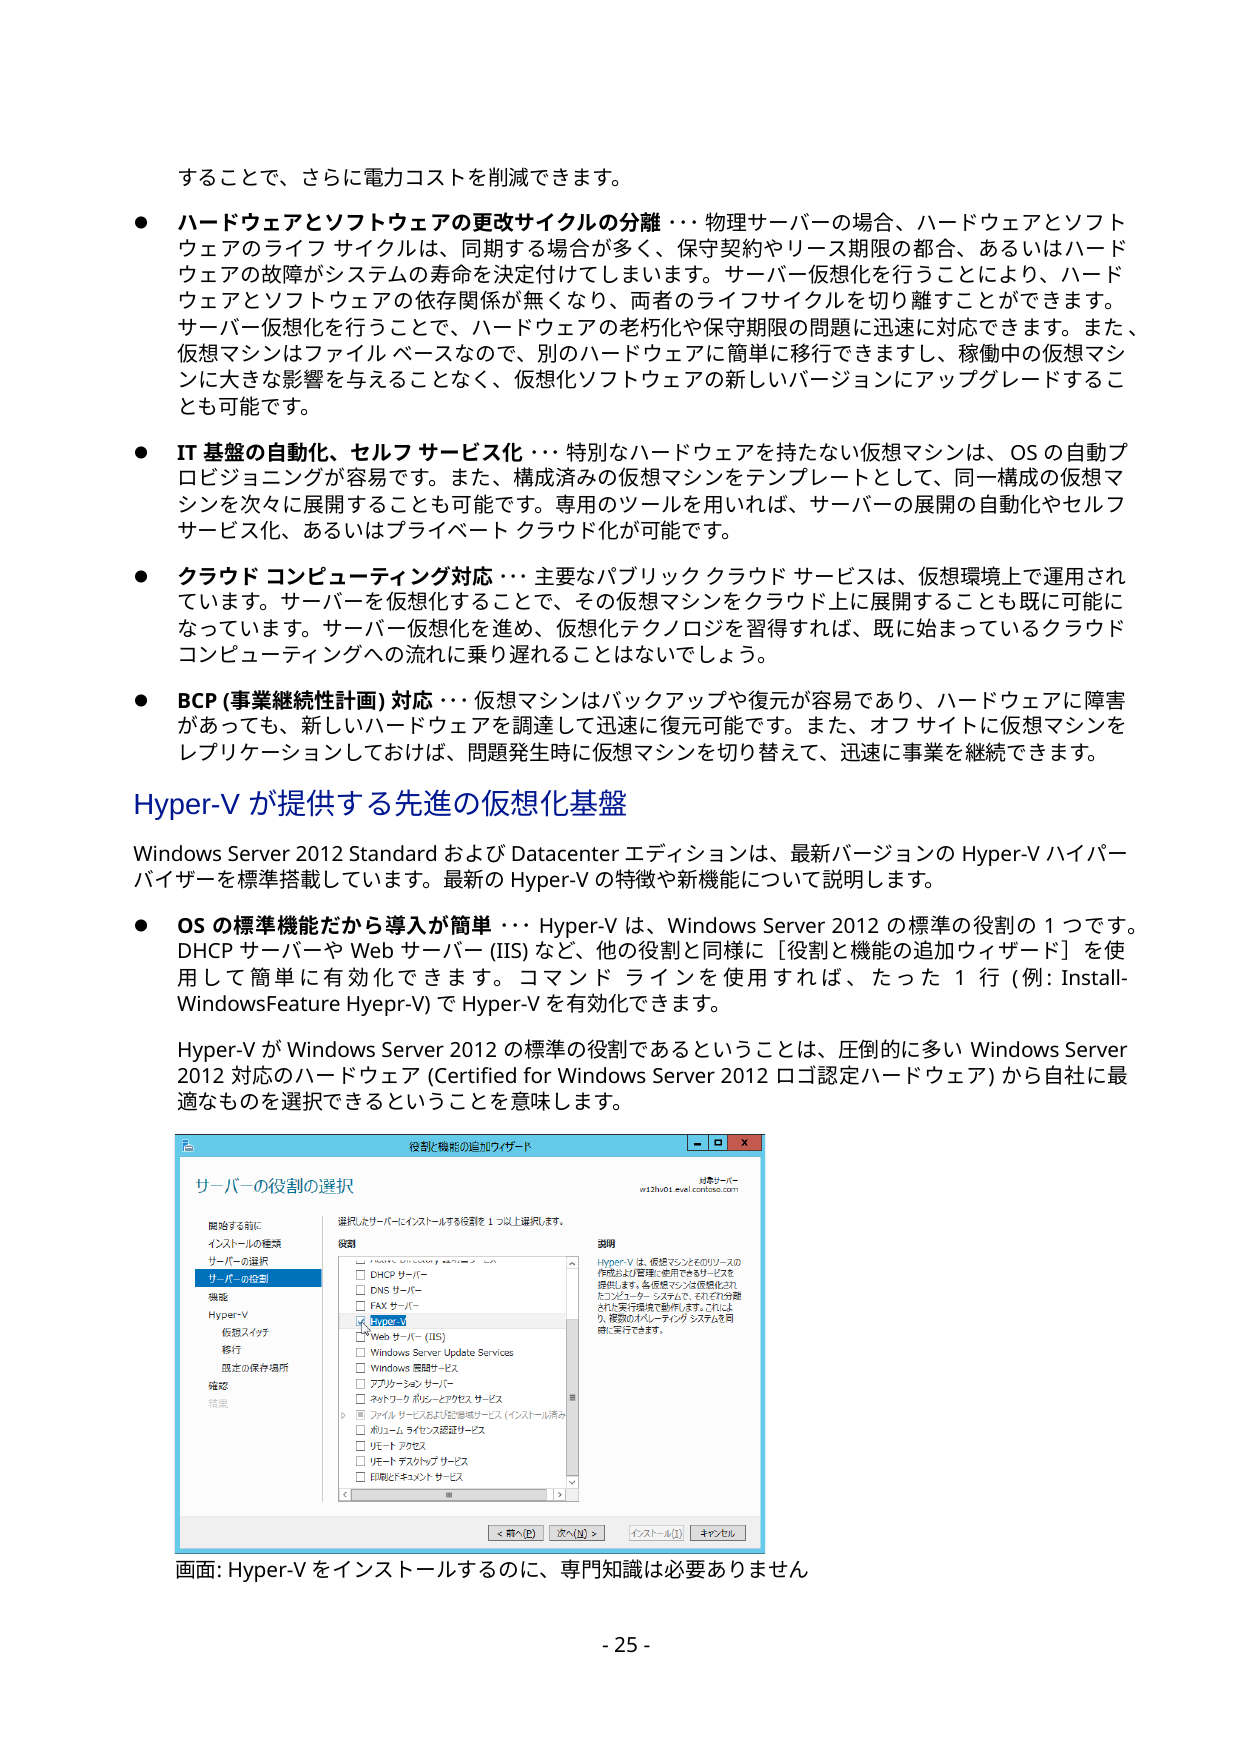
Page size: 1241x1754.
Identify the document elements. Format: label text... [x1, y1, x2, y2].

list クラウド コンピューティング対応 ･･･ 主要なパブリック クラウド サービスは、仮想環境上で運用されています。サーバーを仮想化することで、その仮想マシンをクラウド上に展開することも既に可能になっています。サーバー仮想化を進め、仮想化テクノロジを習得すれば、既に始まっているクラウド コンピューティングへの流れに乗り遅れることはないでしょう。 [133, 563, 1128, 668]
subtitle Hyper-V が提供する先進の仮想化基盤 [133, 785, 1128, 822]
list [133, 164, 1128, 191]
text Windows Server 2012 Standard および Datacenter エディションは、最新バージョンの Hyper-V ハイパーバイザーを標準搭載しています。最新の Hyper-V の特徴や新機能について説明します。 [133, 841, 1128, 893]
list IT 基盤の自動化、セルフ サービス化 ･･･ 特別なハードウェアを持たない仮想マシンは、OS の自動プロビジョニングが容易です。また、構成済みの仮想マシンをテンプレートとして、同一構成の仮想マシンを次々に展開することも可能です。専用のツールを用いれば、サーバーの展開の自動化やセルフ サービス化、あるいはプライベート クラウド化が可能です。 [133, 439, 1128, 544]
list ハードウェアとソフトウェアの更改サイクルの分離 ･･･ 物理サーバーの場合、ハードウェアとソフトウェアのライフ サイクルは、同期する場合が多く、保守契約やリース期限の都合、あるいはハードウェアの故障がシステムの寿命を決定付けてしまいます。サーバー仮想化を行うことにより、ハードウェアとソフトウェアの依存関係が無くなり、両者のライフサイクルを切り離すことができます。サーバー仮想化を行うことで、ハードウェアの老朽化や保守期限の問題に迅速に対応できます。また、仮想マシンはファイル ベースなので、別のハードウェアに簡単に移行できますし、稼働中の仮想マシンに大きな影響を与えることなく、仮想化ソフトウェアの新しいバージョンにアップグレードすることも可能です。 [133, 209, 1128, 420]
list BCP (事業継続性計画) 対応 ･･･ 仮想マシンはバックアップや復元が容易であり、ハードウェアに障害があっても、新しいハードウェアを調達して迅速に復元可能です。また、オフ サイトに仮想マシンをレプリケーションしておけば、問題発生時に仮想マシンを切り替えて、迅速に事業を継続できます。 [133, 687, 1128, 766]
list OS の標準機能だから導入が簡単 ･･･ Hyper-V は、Windows Server 2012 の標準の役割の 1 つです。DHCP サーバーや Web サーバー (IIS) など、他の役割と同様に［役割と機能の追加ウィザード］を使用して簡単に有効化できます。コマンド ラインを使用すれば、たった 1 行 (例: Install-WindowsFeature Hyepr-V) で Hyper-V を有効化できます。 [133, 912, 1128, 1018]
list Hyper-V が Windows Server 2012 の標準の役割であるということは、圧倒的に多い Windows Server 2012 対応のハードウェア (Certified for Windows Server 2012 ロゴ認定ハードウェア) から自社に最適なものを選択できるということを意味します。 [177, 1037, 1128, 1116]
picture [174, 1134, 766, 1554]
